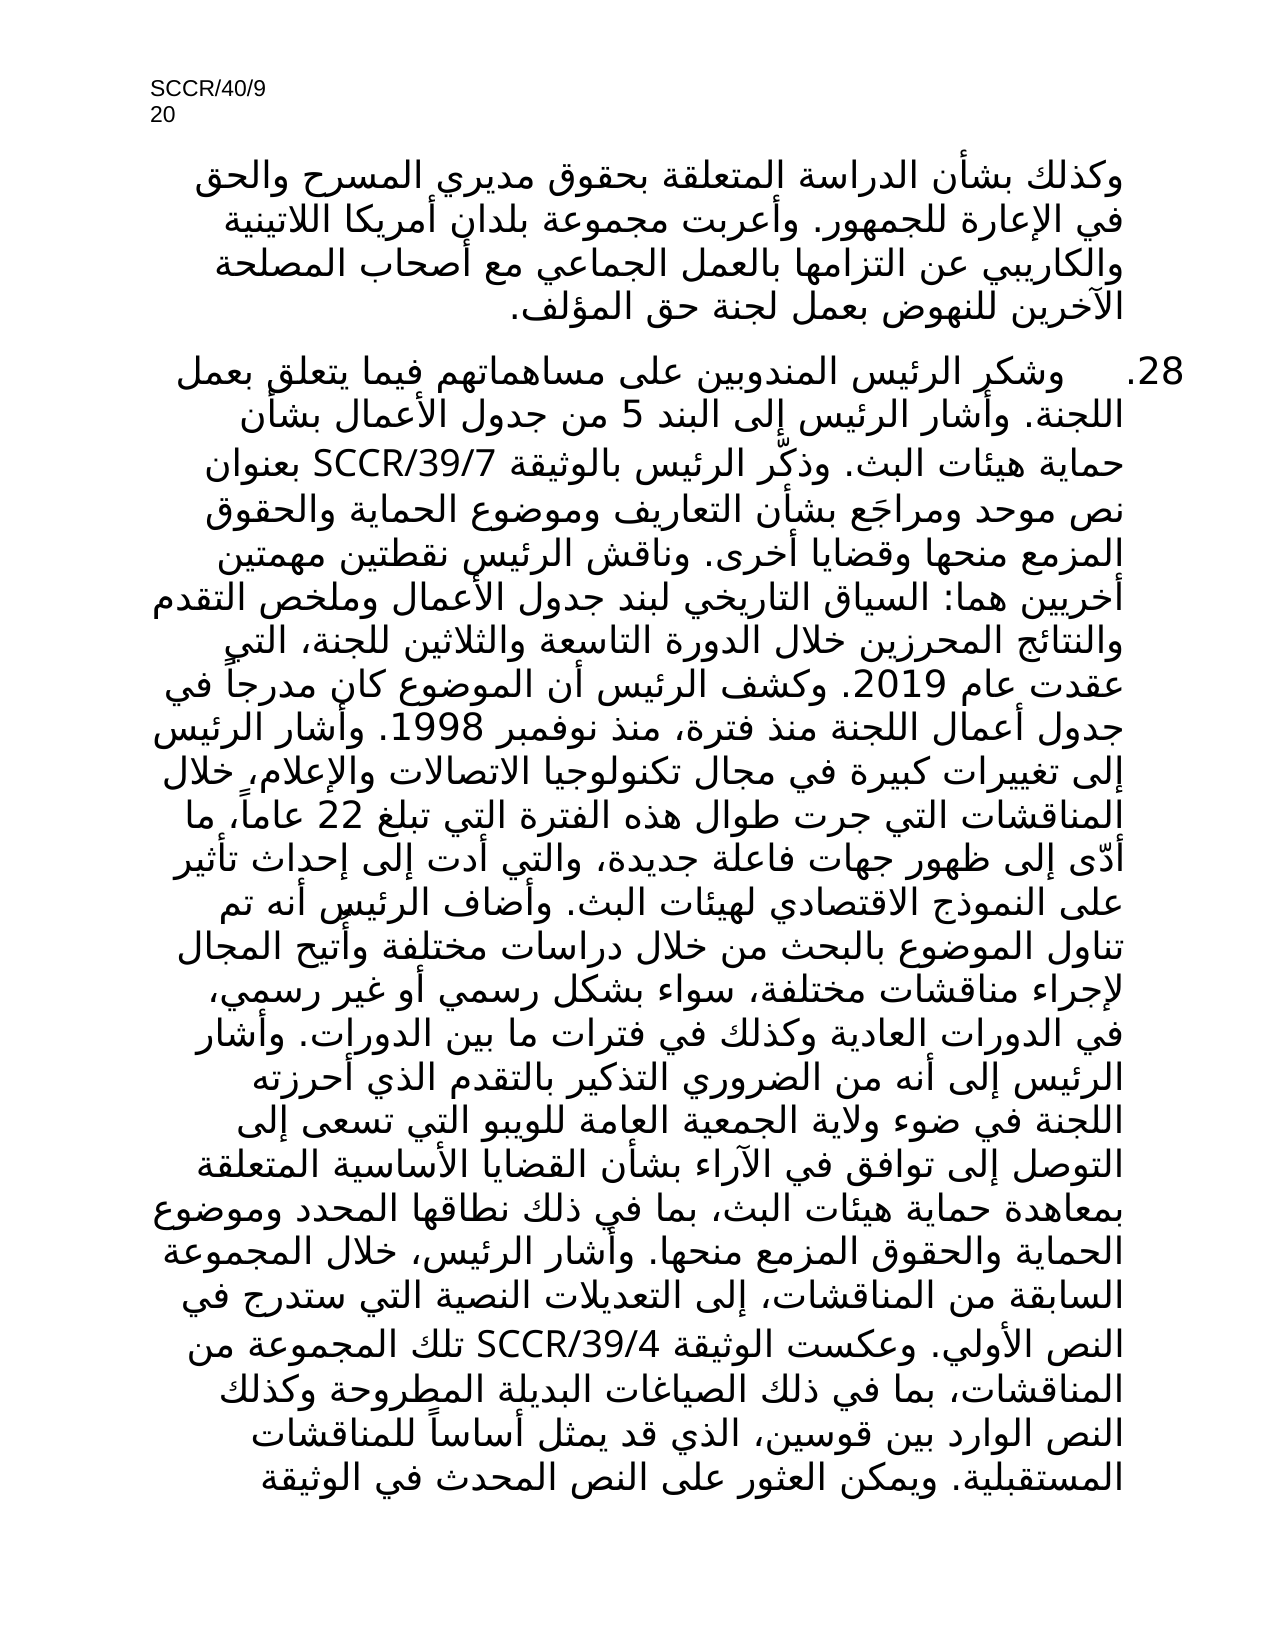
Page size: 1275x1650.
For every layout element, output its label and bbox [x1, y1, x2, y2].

text [150, 349, 1125, 1499]
text [150, 154, 1125, 329]
